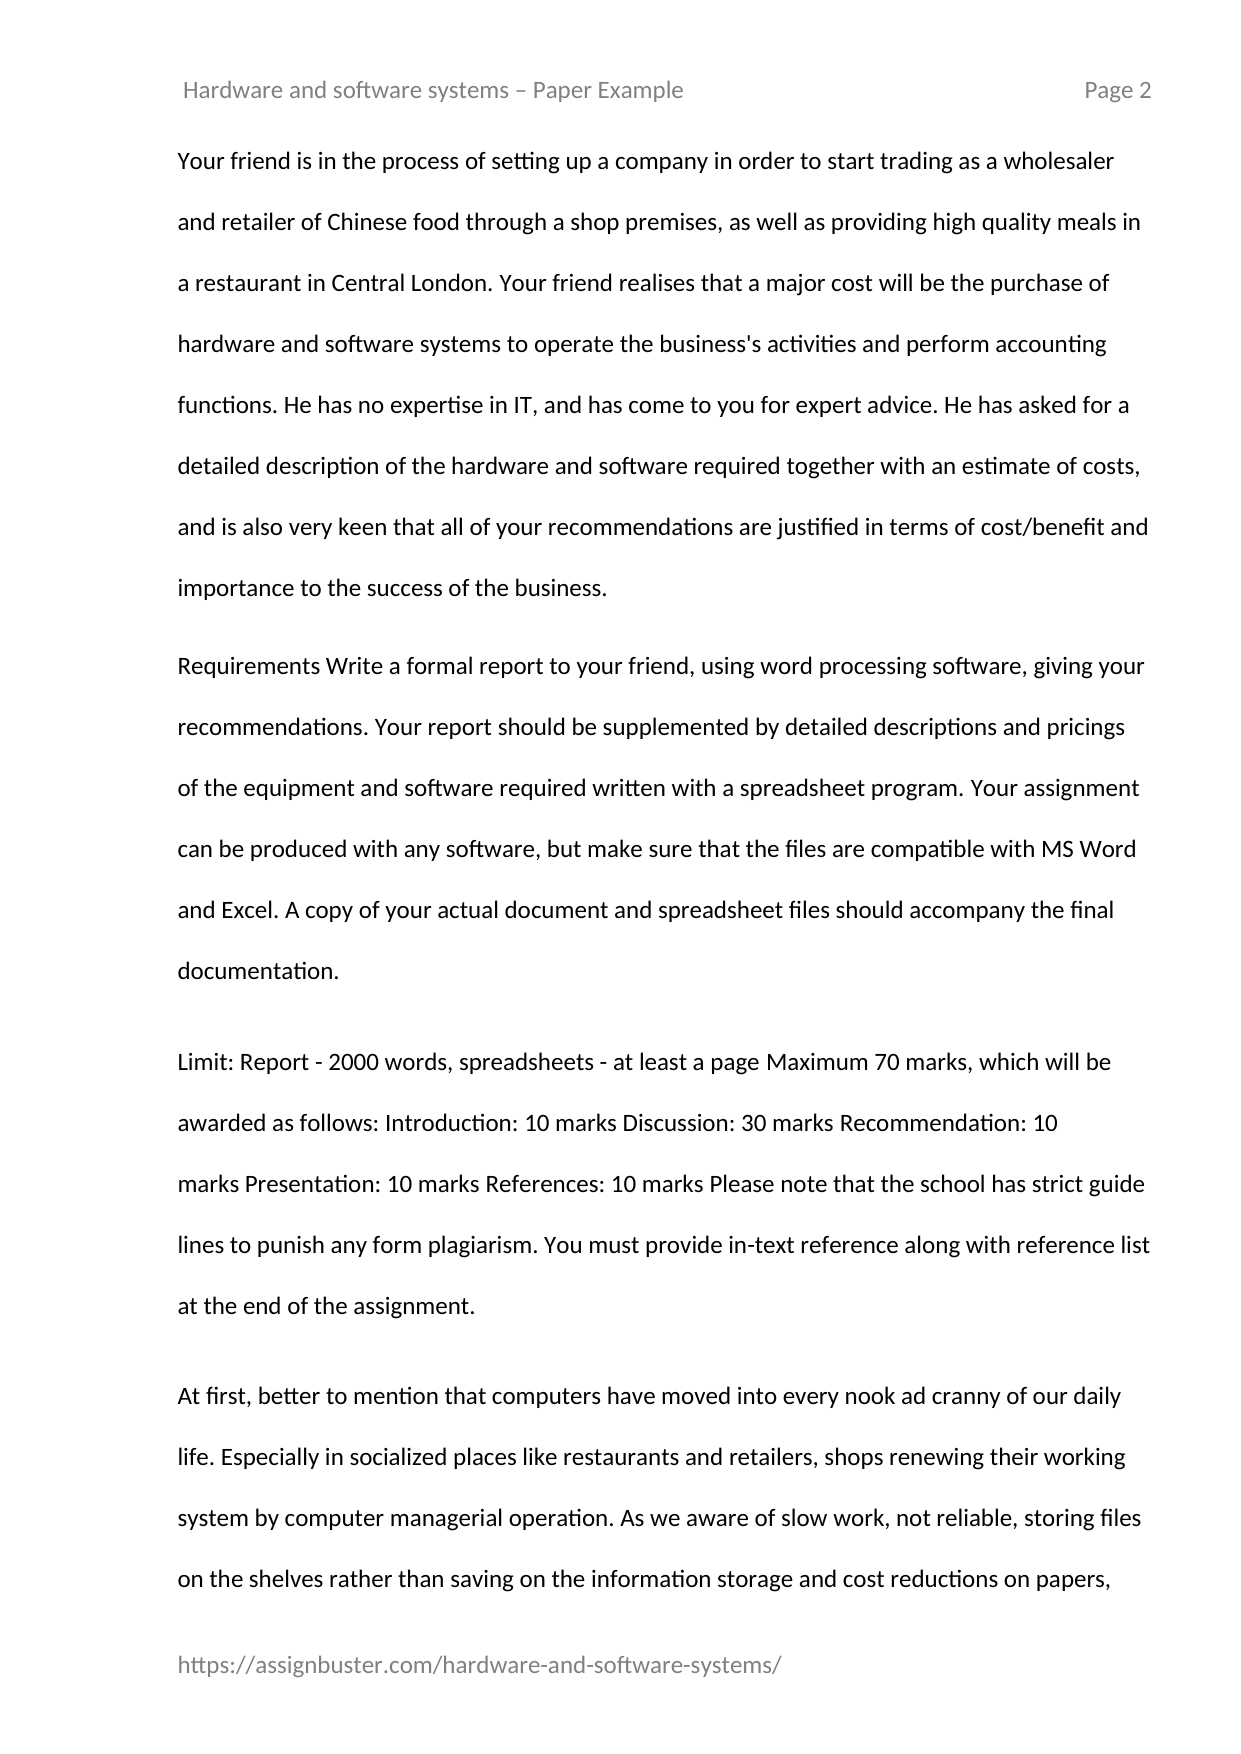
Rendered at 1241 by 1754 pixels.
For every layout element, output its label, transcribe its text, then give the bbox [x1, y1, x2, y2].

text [177, 1380, 1152, 1594]
text Your friend is in the process of setting up a company in order to start trading as a wholesaler and retailer of Chinese food through a shop premises, as well as providing high quality meals in a restaurant in Central London. Your friend realises that a major cost will be the purchase of hardware and software systems to operate the business's activities and perform accounting functions. He has no expertise in IT, and has come to you for expert advice. He has asked for a detailed description of the hardware and software required together with an estimate of costs, and is also very keen that all of your recommendations are justified in terms of cost/benefit and importance to the success of the business. [177, 145, 1152, 603]
text Requirements Write a formal report to your friend, using word processing software, giving your recommendations. Your report should be supplemented by detailed descriptions and pricings of the equipment and software required written with a spreadsheet program. Your assignment can be produced with any software, but make sure that the files are compatible with MS Word and Excel. A copy of your actual document and spreadsheet files should accompany the final documentation. [177, 650, 1152, 986]
text Limit: Report - 2000 words, spreadsheets - at least a page Maximum 70 marks, which will be awarded as follows: Introduction: 10 marks Discussion: 30 marks Recommendation: 10 marks Presentation: 10 marks References: 10 marks Please note that the school has strict guide lines to punish any form plagiarism. You must provide in-text reference along with reference list at the end of the assignment. [177, 1046, 1152, 1320]
